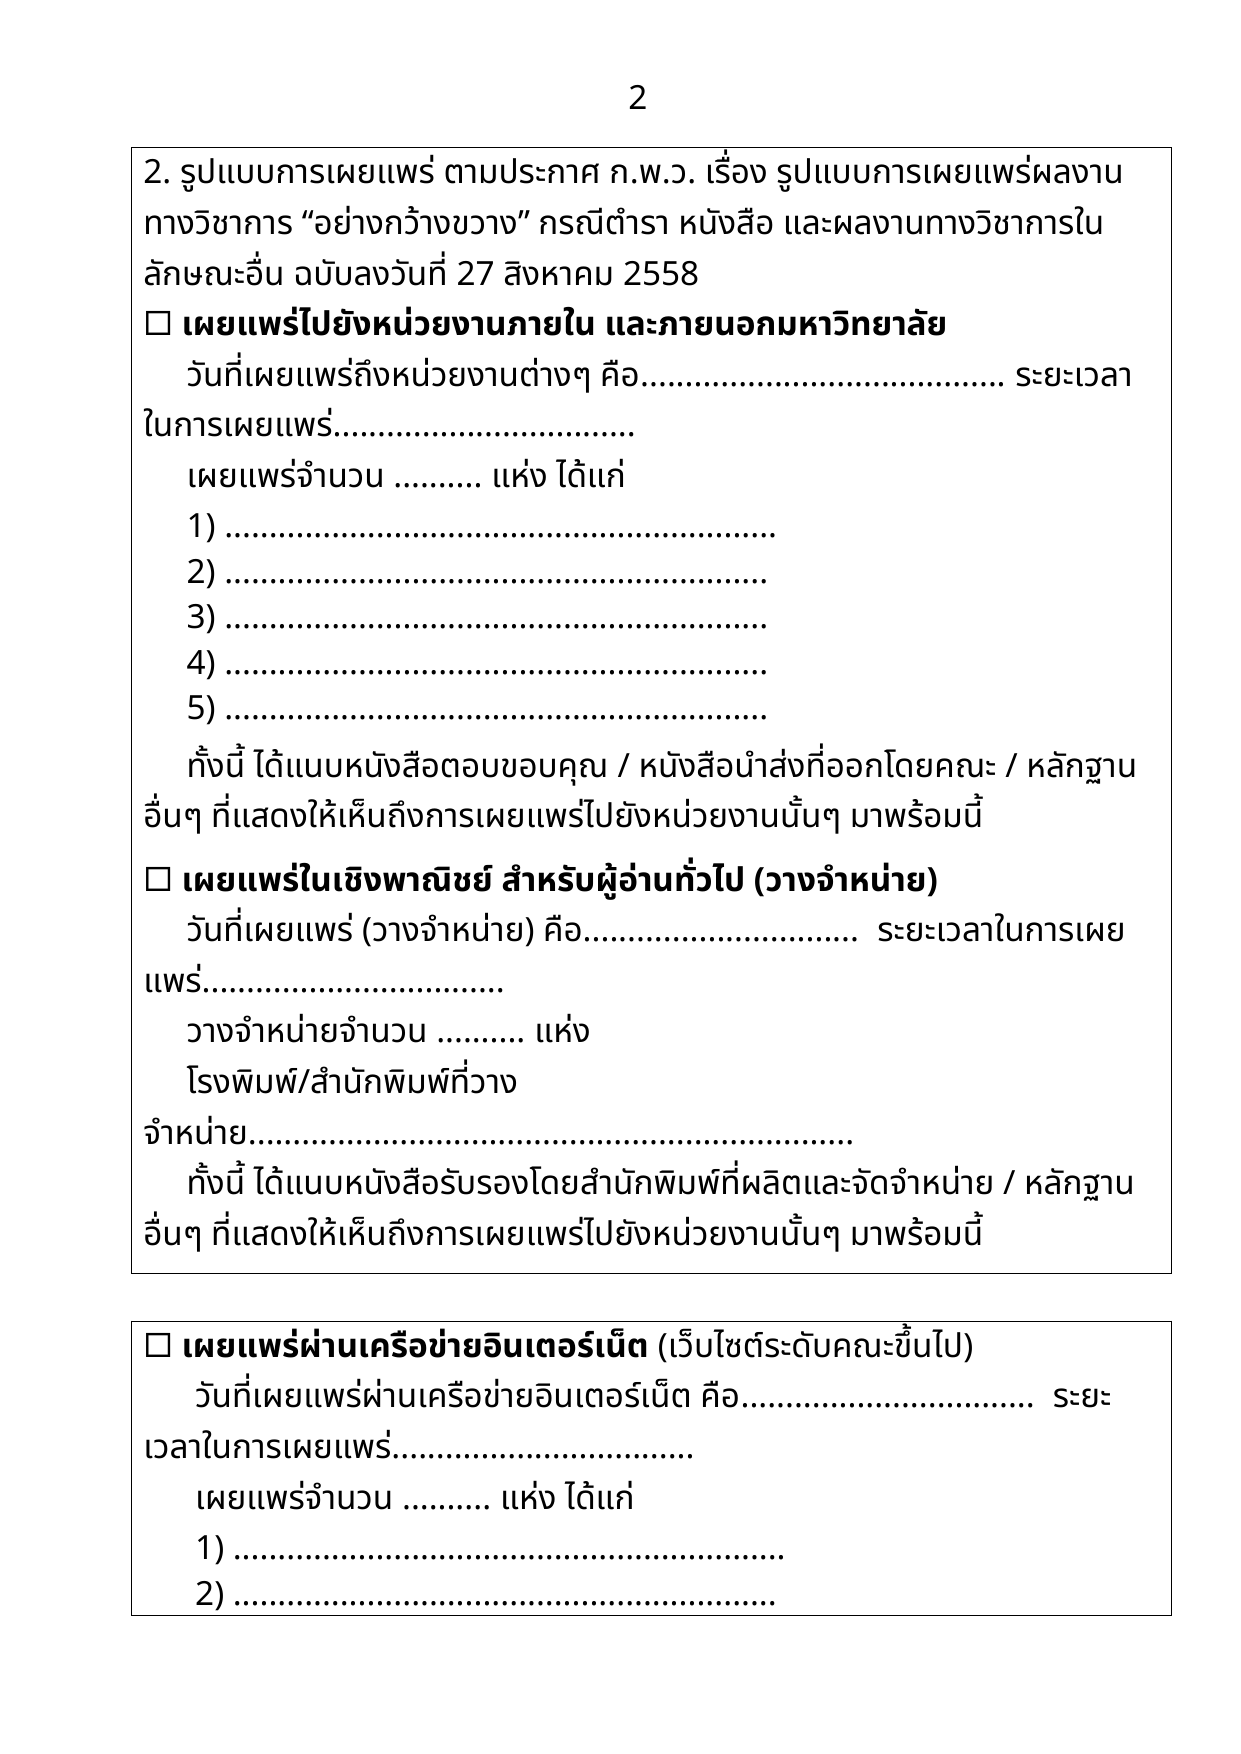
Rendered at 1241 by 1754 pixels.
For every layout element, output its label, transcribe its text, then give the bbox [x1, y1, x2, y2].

table_cell 2. รูปแบบการเผยแพร่ ตามประกาศ ก.พ.ว. เรื่อง รูปแบบการเผยแพร่ผลงานทางวิชาการ “อย่างกว้างขวาง” กรณีตำรา หนังสือ และผลงานทางวิชาการในลักษณะอื่น ฉบับลงวันที่ 27 สิงหาคม 2558 เผยแพร่ไปยังหน่วยงานภายใน และภายนอกมหาวิทยาลัย วันที่เผยแพร่ถึงหน่วยงานต่างๆ คือ......................................... ระยะเวลาในการเผยแพร่.................................. เผยแพร่จำนวน .......... แห่ง ได้แก่ 1) .............................................................. 2) ............................................................. 3) ............................................................. 4) ............................................................. 5) ............................................................. ทั้งนี้ ได้แนบหนังสือตอบขอบคุณ / หนังสือนำส่งที่ออกโดยคณะ / หลักฐานอื่นๆ ที่แสดงให้เห็นถึงการเผยแพร่ไปยังหน่วยงานนั้นๆ มาพร้อมนี้ เผยแพร่ในเชิงพาณิชย์ สำหรับผู้อ่านทั่วไป (วางจำหน่าย) วันที่เผยแพร่ (วางจำหน่าย) คือ............................... ระยะเวลาในการเผยแพร่.................................. วางจำหน่ายจำนวน .......... แห่ง โรงพิมพ์/สำนักพิมพ์ที่วางจำหน่าย.................................................................... ทั้งนี้ ได้แนบหนังสือรับรองโดยสำนักพิมพ์ที่ผลิตและจัดจำหน่าย / หลักฐานอื่นๆ ที่แสดงให้เห็นถึงการเผยแพร่ไปยังหน่วยงานนั้นๆ มาพร้อมนี้ [132, 148, 1171, 1273]
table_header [132, 1322, 1171, 1615]
